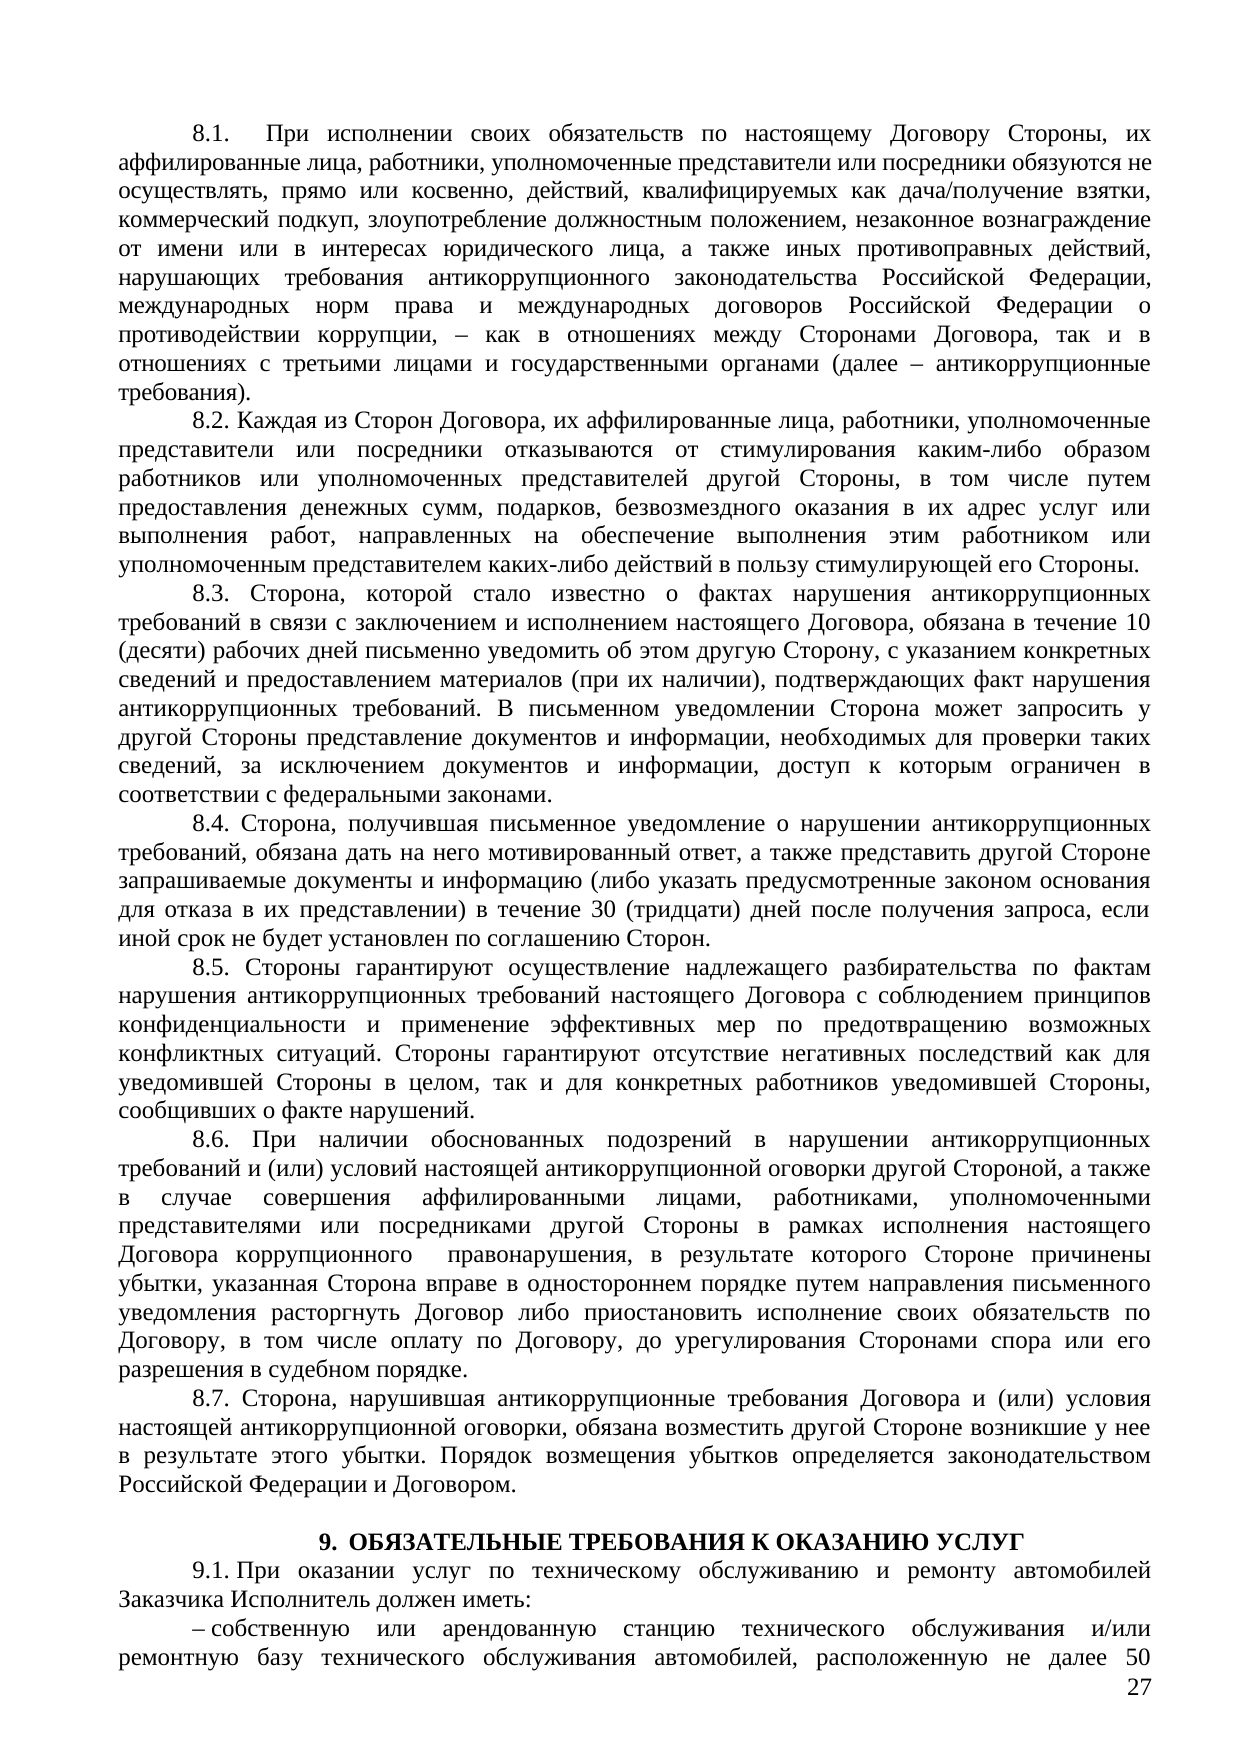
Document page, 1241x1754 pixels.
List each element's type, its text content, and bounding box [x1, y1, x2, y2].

text 8.6. При наличии обоснованных подозрений в нарушении антикоррупционных требований и (или) условий настоящей антикоррупционной оговорки другой Стороной, а также в случае совершения аффилированными лицами, работниками, уполномоченными представителями или посредниками другой Стороны в рамках исполнения настоящего Договора коррупционного правонарушения, в результате которого Стороне причинены убытки, указанная Сторона вправе в одностороннем порядке путем направления письменного уведомления расторгнуть Договор либо приостановить исполнение своих обязательств по Договору, в том числе оплату по Договору, до урегулирования Сторонами спора или его разрешения в судебном порядке. [118, 1124, 1152, 1383]
list При оказании услуг по техническому обслуживанию и ремонту автомобилей Заказчика Исполнитель должен иметь: [118, 1556, 1152, 1613]
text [118, 1613, 1152, 1671]
text 8.3. Сторона, которой стало известно о фактах нарушения антикоррупционных требований в связи с заключением и исполнением настоящего Договора, обязана в течение 10 (десяти) рабочих дней письменно уведомить об этом другую Сторону, с указанием конкретных сведений и предоставлением материалов (при их наличии), подтверждающих факт нарушения антикоррупционных требований. В письменном уведомлении Сторона может запросить у другой Стороны представление документов и информации, необходимых для проверки таких сведений, за исключением документов и информации, доступ к которым ограничен в соответствии с федеральными законами. [118, 578, 1152, 808]
list ОБЯЗАТЕЛЬНЫЕ ТРЕБОВАНИЯ К ОКАЗАНИЮ УСЛУГ [118, 1527, 1152, 1556]
text 8.7. Сторона, нарушившая антикоррупционные требования Договора и (или) условия настоящей антикоррупционной оговорки, обязана возместить другой Стороне возникшие у нее в результате этого убытки. Порядок возмещения убытков определяется законодательством Российской Федерации и Договором. [118, 1383, 1152, 1498]
text 8.5. Стороны гарантируют осуществление надлежащего разбирательства по фактам нарушения антикоррупционных требований настоящего Договора с соблюдением принципов конфиденциальности и применение эффективных мер по предотвращению возможных конфликтных ситуаций. Стороны гарантируют отсутствие негативных последствий как для уведомившей Стороны в целом, так и для конкретных работников уведомившей Стороны, сообщивших о факте нарушений. [118, 952, 1152, 1124]
text 8.4. Сторона, получившая письменное уведомление о нарушении антикоррупционных требований, обязана дать на него мотивированный ответ, а также представить другой Стороне запрашиваемые документы и информацию (либо указать предусмотренные законом основания для отказа в их представлении) в течение 30 (тридцати) дней после получения запроса, если иной срок не будет установлен по соглашению Сторон. [118, 808, 1152, 952]
text 8.2. Каждая из Сторон Договора, их аффилированные лица, работники, уполномоченные представители или посредники отказываются от стимулирования каким-либо образом работников или уполномоченных представителей другой Стороны, в том числе путем предоставления денежных сумм, подарков, безвозмездного оказания в их адрес услуг или выполнения работ, направленных на обеспечение выполнения этим работником или уполномоченным представителем каких-либо действий в пользу стимулирующей его Стороны. [118, 406, 1152, 578]
text 8.1. При исполнении своих обязательств по настоящему Договору Стороны, их аффилированные лица, работники, уполномоченные представители или посредники обязуются не осуществлять, прямо или косвенно, действий, квалифицируемых как дача/получение взятки, коммерческий подкуп, злоупотребление должностным положением, незаконное вознаграждение от имени или в интересах юридического лица, а также иных противоправных действий, нарушающих требования антикоррупционного законодательства Российской Федерации, международных норм права и международных договоров Российской Федерации о противодействии коррупции, – как в отношениях между Сторонами Договора, так и в отношениях с третьими лицами и государственными органами (далее – антикоррупционные требования). [118, 118, 1152, 406]
